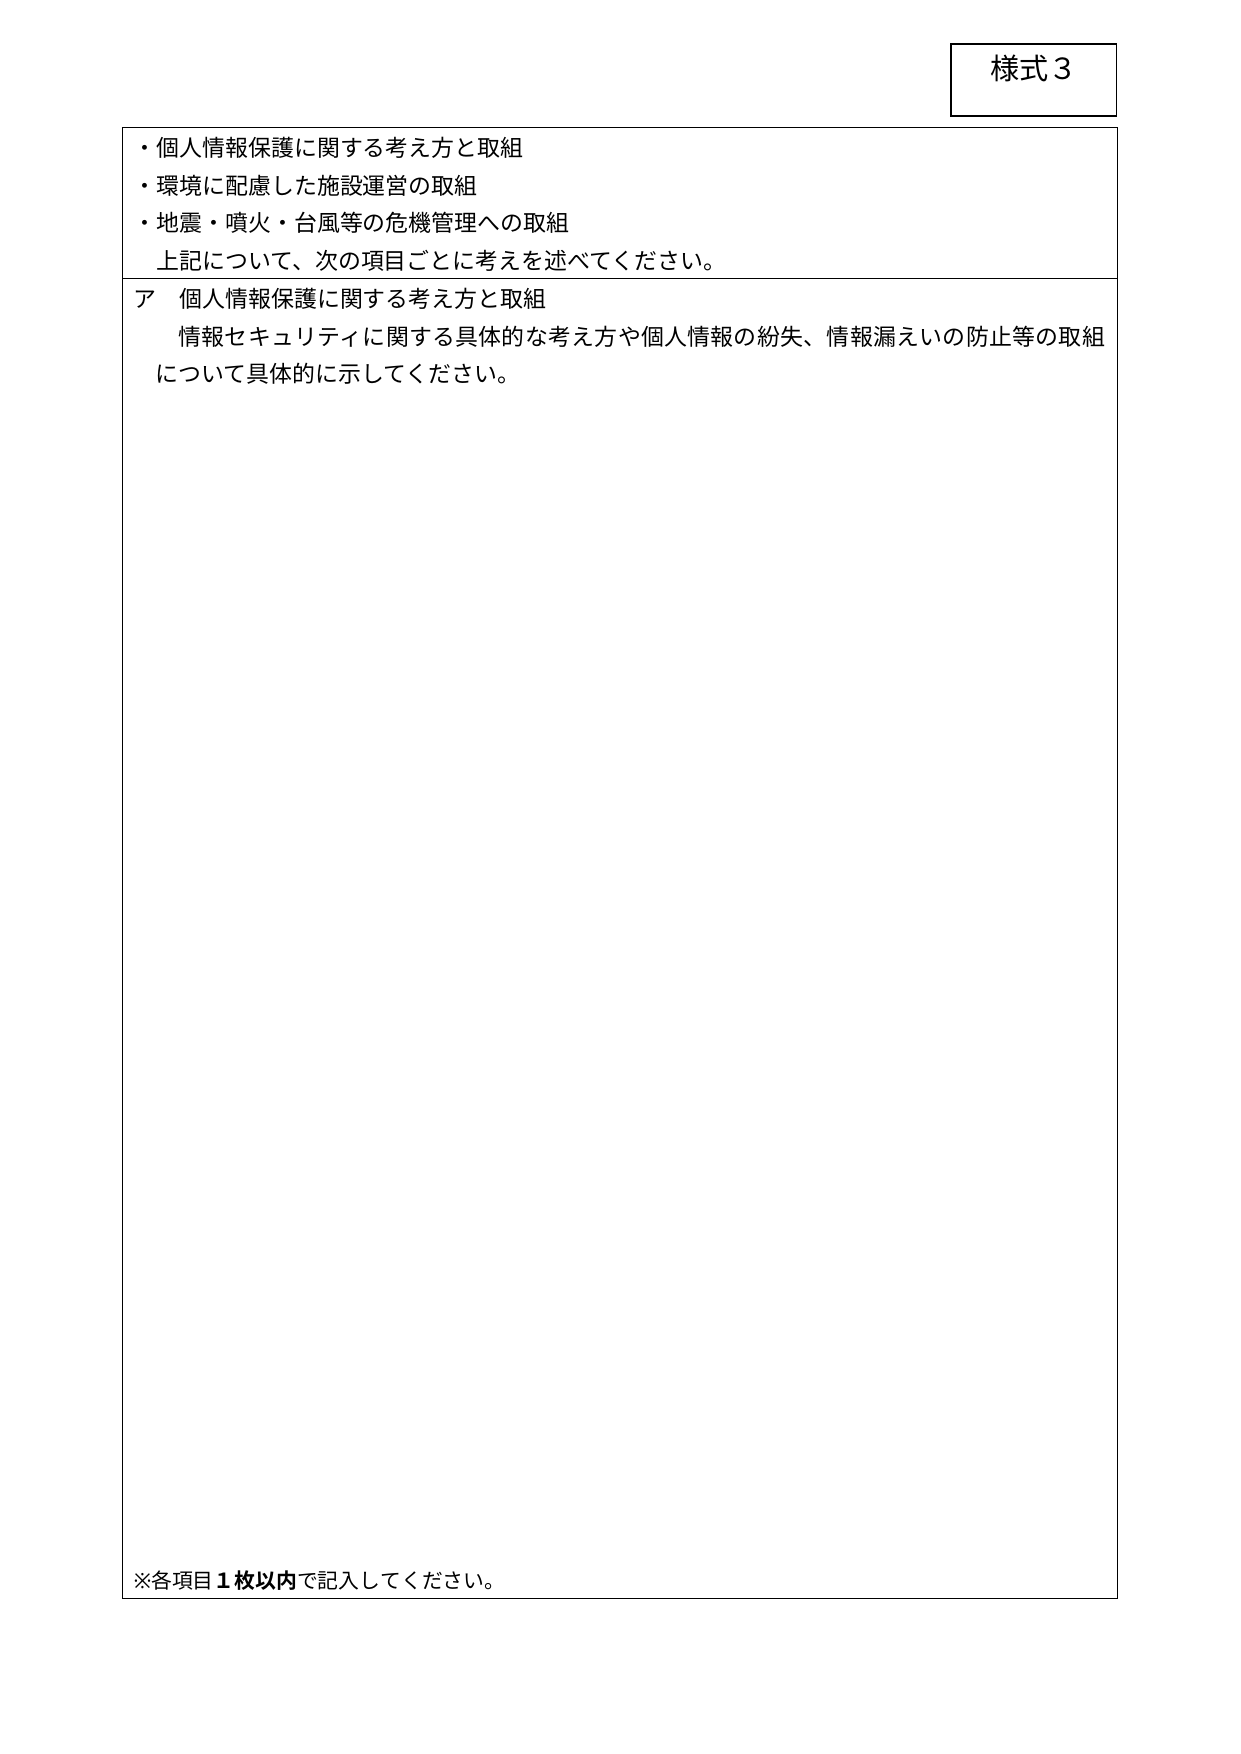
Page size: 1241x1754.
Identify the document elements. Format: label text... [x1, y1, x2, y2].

table_header ・個人情報保護に関する考え方と取組 ・環境に配慮した施設運営の取組 ・地震・噴火・台風等の危機管理への取組 上記について、次の項目ごとに考えを述べてください。 [123, 128, 1117, 278]
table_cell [123, 279, 1117, 1598]
